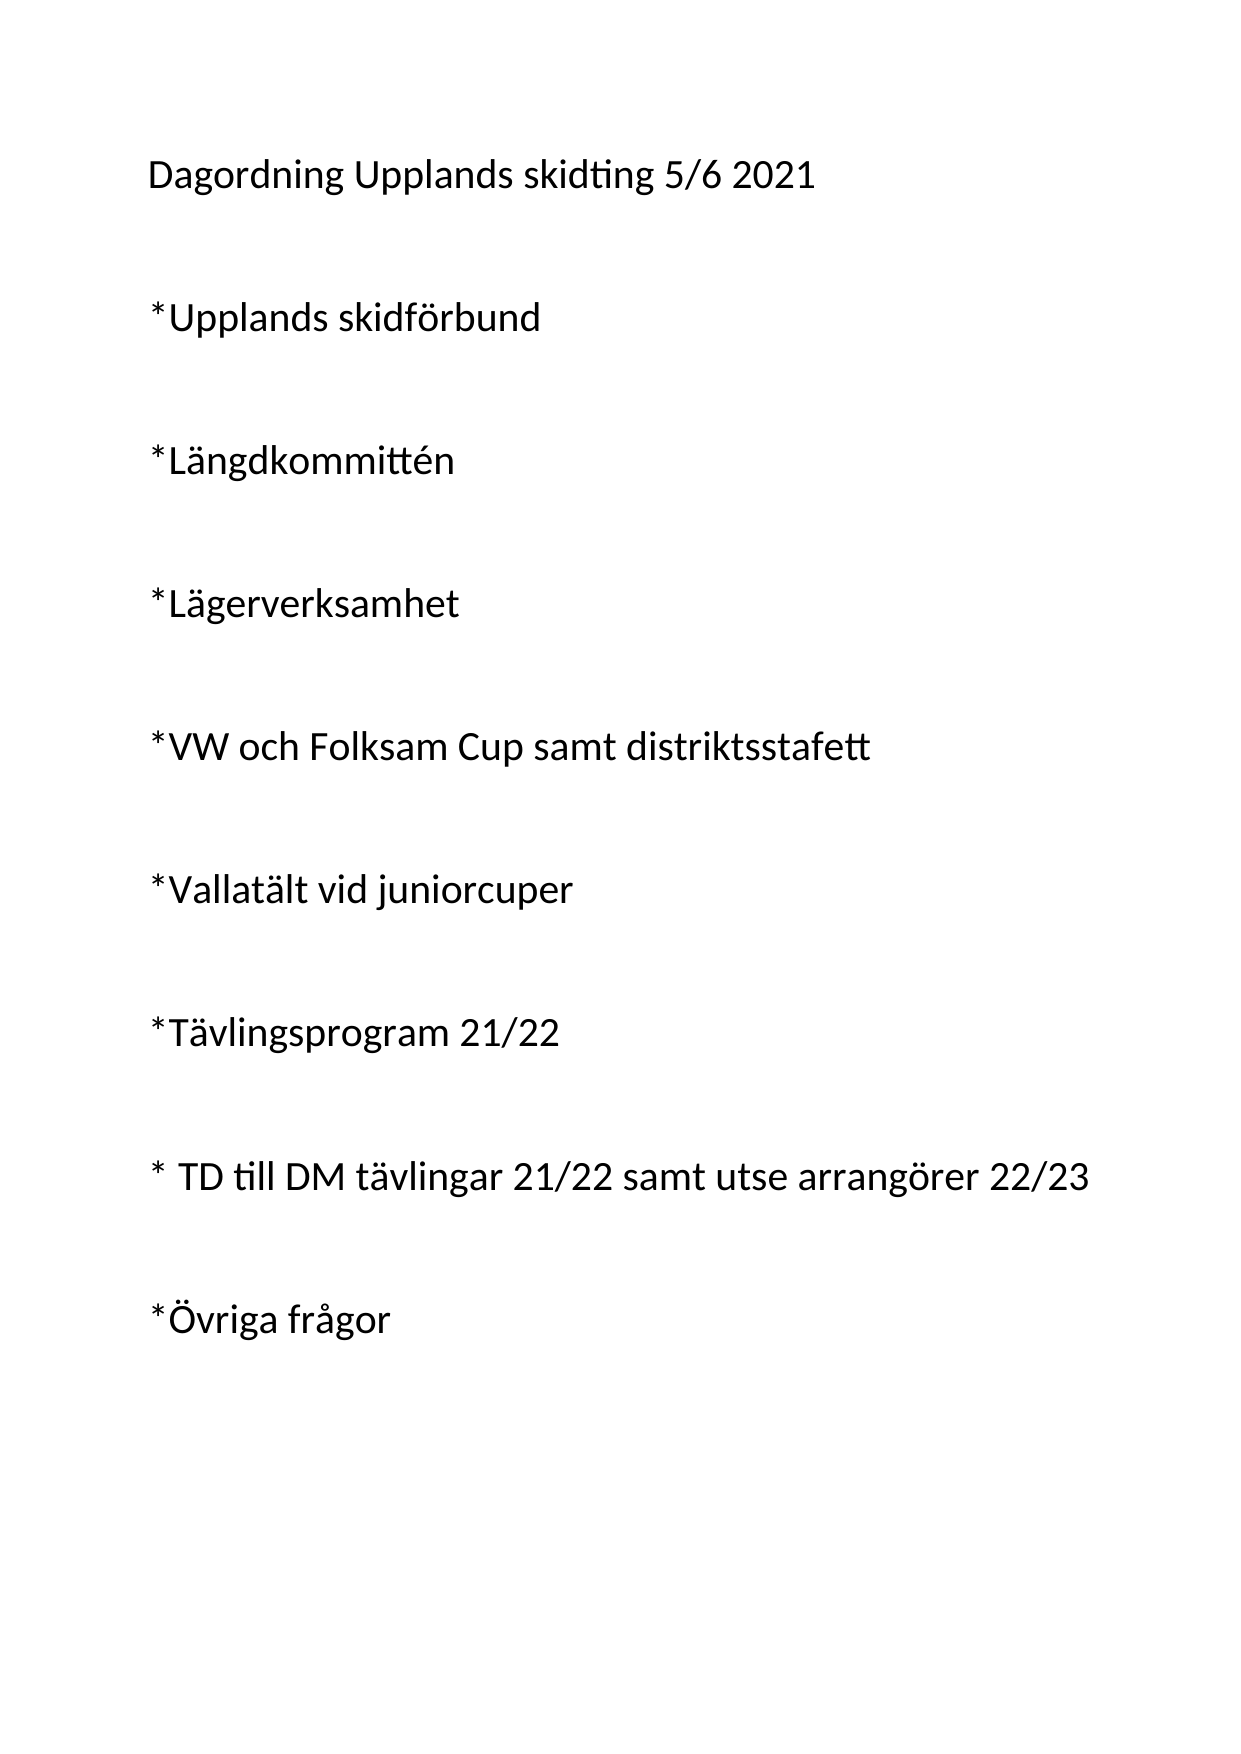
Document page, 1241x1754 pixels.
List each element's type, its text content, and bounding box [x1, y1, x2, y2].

text *Tävlingsprogram 21/22 [148, 1006, 1093, 1057]
text *Övriga frågor [148, 1293, 1093, 1343]
text *VW och Folksam Cup samt distriktsstafett [148, 720, 1093, 771]
text Dagordning Upplands skidting 5/6 2021 [148, 148, 1093, 198]
text *Längdkommittén [148, 434, 1093, 485]
text * TD till DM tävlingar 21/22 samt utse arrangörer 22/23 [148, 1149, 1093, 1200]
text *Upplands skidförbund [148, 291, 1093, 342]
text *Vallatält vid juniorcuper [148, 863, 1093, 914]
text *Lägerverksamhet [148, 577, 1093, 628]
